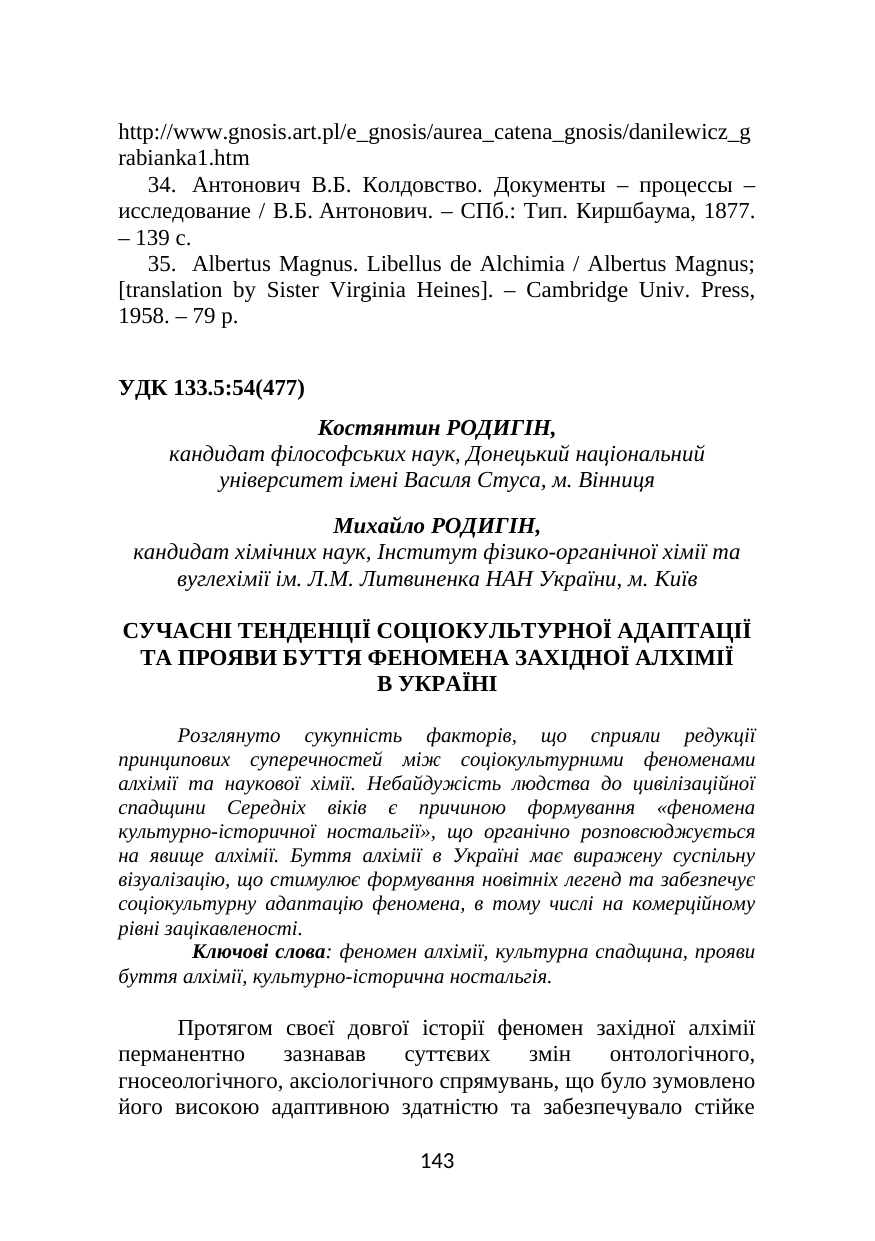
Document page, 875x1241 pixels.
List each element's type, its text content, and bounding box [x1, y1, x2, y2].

list Albertus Magnus. Libellus de Alchimia / Albertus Magnus; [translation by Sister Virginia Heines]. – Cambridge Univ. Press, 1958. – 79 p. [118, 250, 756, 329]
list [118, 118, 756, 171]
text Сучасні тенденції соціокультурної адаптації та прояви буття феномена західної алхімії [118, 617, 756, 670]
text Михайло РОДИГІН, [118, 512, 756, 538]
list Антонович В.Б. Колдовство. Документы – процессы – исследование / В.Б. Антонович. – СПб.: Тип. Киршбаума, 1877. – 139 с. [118, 171, 756, 250]
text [118, 1014, 756, 1119]
text Костянтин РОДИГІН, [118, 414, 756, 440]
text Ключові слова: феномен алхімії, культурна спадщина, прояви буття алхімії, культурно-історична ностальгія. [118, 939, 756, 988]
text кандидат філософських наук, Донецький національний університет імені Василя Стуса, м. Вінниця [118, 440, 756, 493]
text в Україні [118, 670, 756, 697]
text кандидат хімічних наук, Інститут фізико-органічної хімії та вуглехімії ім. Л.М. Литвиненка НАН України, м. Київ [118, 538, 756, 591]
text УДК 133.5:54(477) [118, 374, 756, 401]
text Розглянуто сукупність факторів, що сприяли редукції принципових суперечностей між соціокультурними феноменами алхімії та наукової хімії. Небайдужість людства до цивілізаційної спадщини Середніх віків є причиною формування «феномена культурно-історичної ностальгії», що органічно розповсюджується на явище алхімії. Буття алхімії в Україні має виражену суспільну візуалізацію, що стимулює формування новітніх легенд та забезпечує соціокультурну адаптацію феномена, в тому числі на комерційному рівні зацікавленості. [118, 723, 756, 939]
